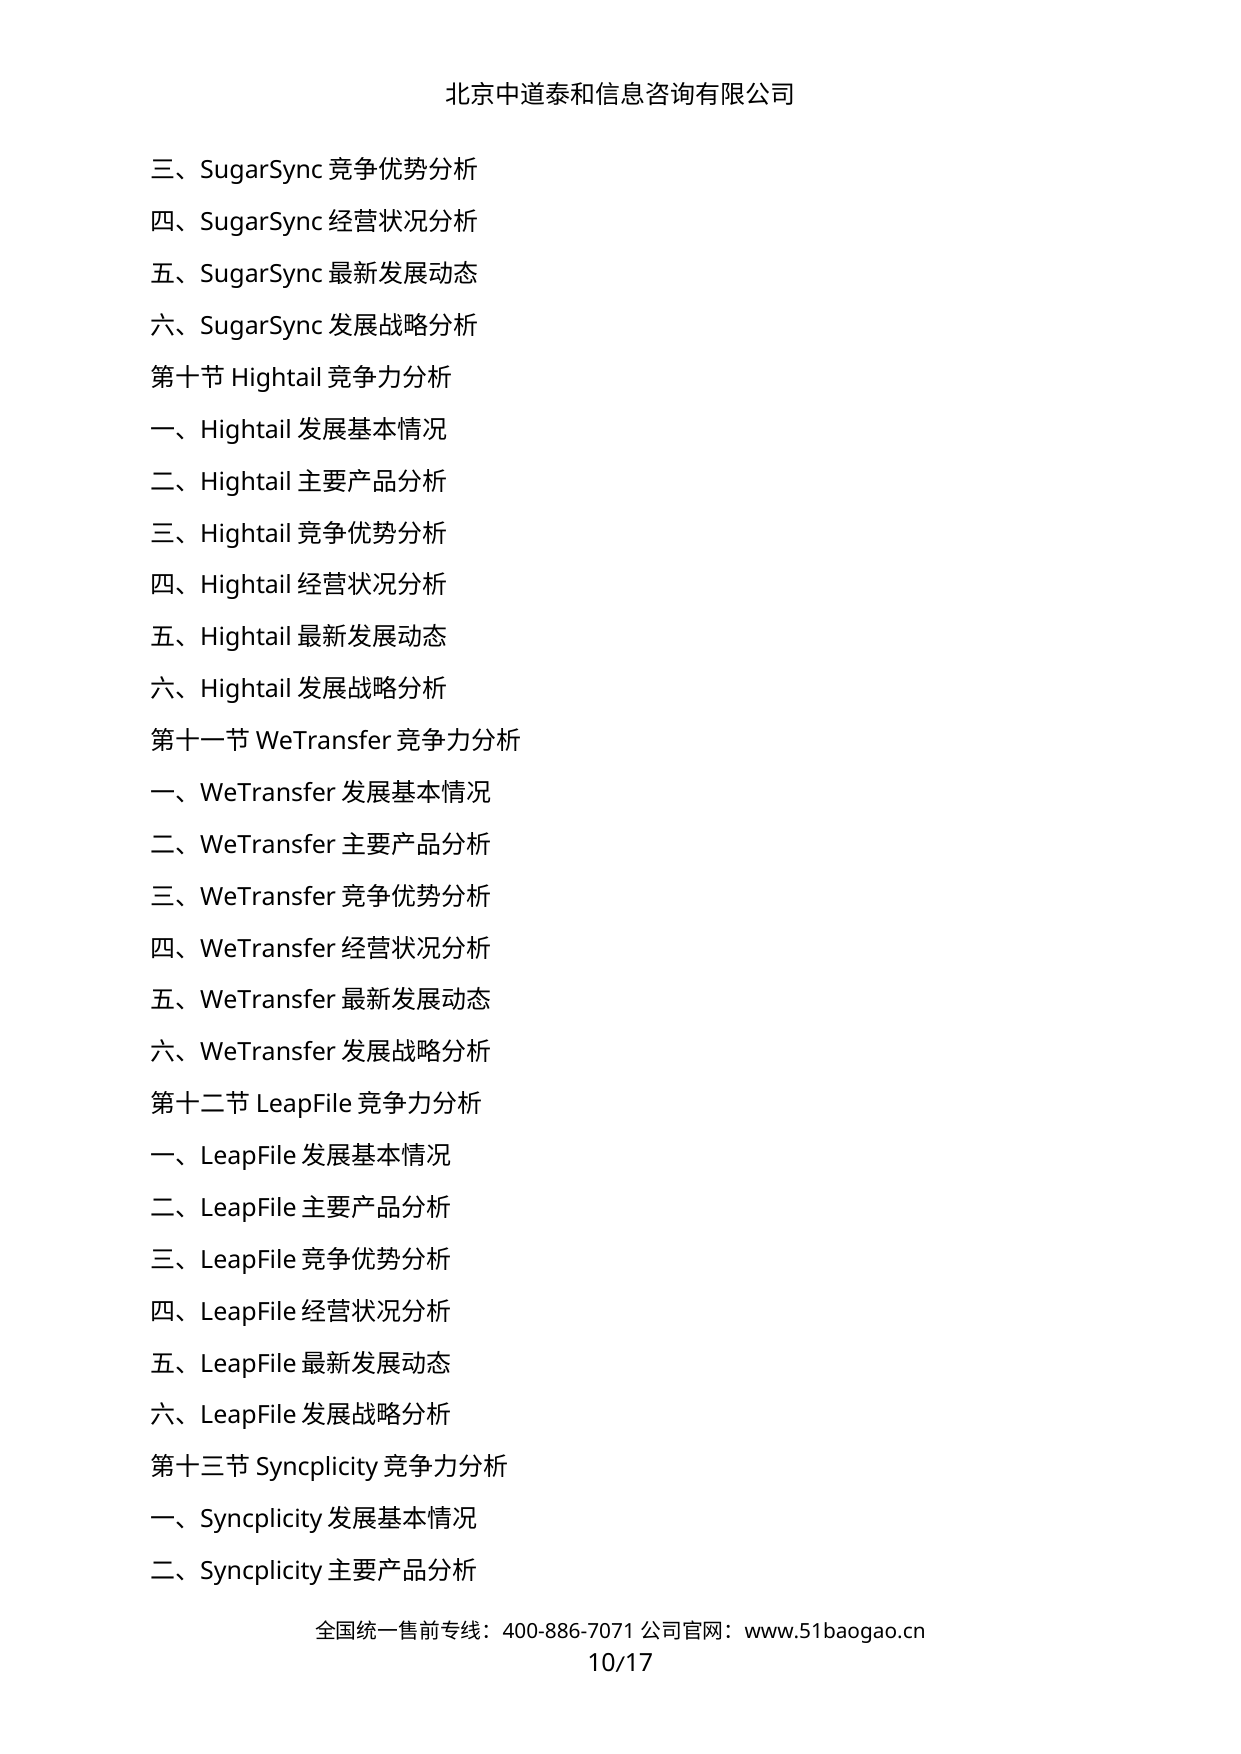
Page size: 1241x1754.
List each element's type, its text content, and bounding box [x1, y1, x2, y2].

text 四、WeTransfer经营状况分析 [150, 928, 1090, 964]
text 三、WeTransfer竞争优势分析 [150, 876, 1090, 912]
text 六、LeapFile发展战略分析 [150, 1395, 1090, 1431]
text 一、WeTransfer发展基本情况 [150, 772, 1090, 809]
text 四、Hightail经营状况分析 [150, 565, 1090, 601]
text 三、LeapFile竞争优势分析 [150, 1239, 1090, 1276]
text 第十节 Hightail竞争力分析 [150, 357, 1090, 394]
text 五、Hightail最新发展动态 [150, 617, 1090, 653]
text 六、SugarSync发展战略分析 [150, 306, 1090, 342]
text 六、WeTransfer发展战略分析 [150, 1032, 1090, 1068]
text 四、LeapFile经营状况分析 [150, 1291, 1090, 1327]
text 三、Hightail竞争优势分析 [150, 513, 1090, 549]
text 五、LeapFile最新发展动态 [150, 1343, 1090, 1379]
text 二、WeTransfer主要产品分析 [150, 824, 1090, 861]
text 一、Syncplicity发展基本情况 [150, 1499, 1090, 1535]
text 一、Hightail发展基本情况 [150, 409, 1090, 446]
text 四、SugarSync经营状况分析 [150, 202, 1090, 238]
text 二、LeapFile主要产品分析 [150, 1187, 1090, 1224]
text 二、Hightail主要产品分析 [150, 461, 1090, 497]
text 五、SugarSync最新发展动态 [150, 254, 1090, 290]
text 第十一节 WeTransfer竞争力分析 [150, 721, 1090, 757]
text 五、WeTransfer最新发展动态 [150, 980, 1090, 1016]
text 三、SugarSync竞争优势分析 [150, 150, 1090, 186]
text 二、Syncplicity主要产品分析 [150, 1551, 1090, 1587]
text 一、LeapFile发展基本情况 [150, 1136, 1090, 1172]
text 第十二节 LeapFile竞争力分析 [150, 1084, 1090, 1120]
text 六、Hightail发展战略分析 [150, 669, 1090, 705]
text 第十三节 Syncplicity竞争力分析 [150, 1447, 1090, 1483]
